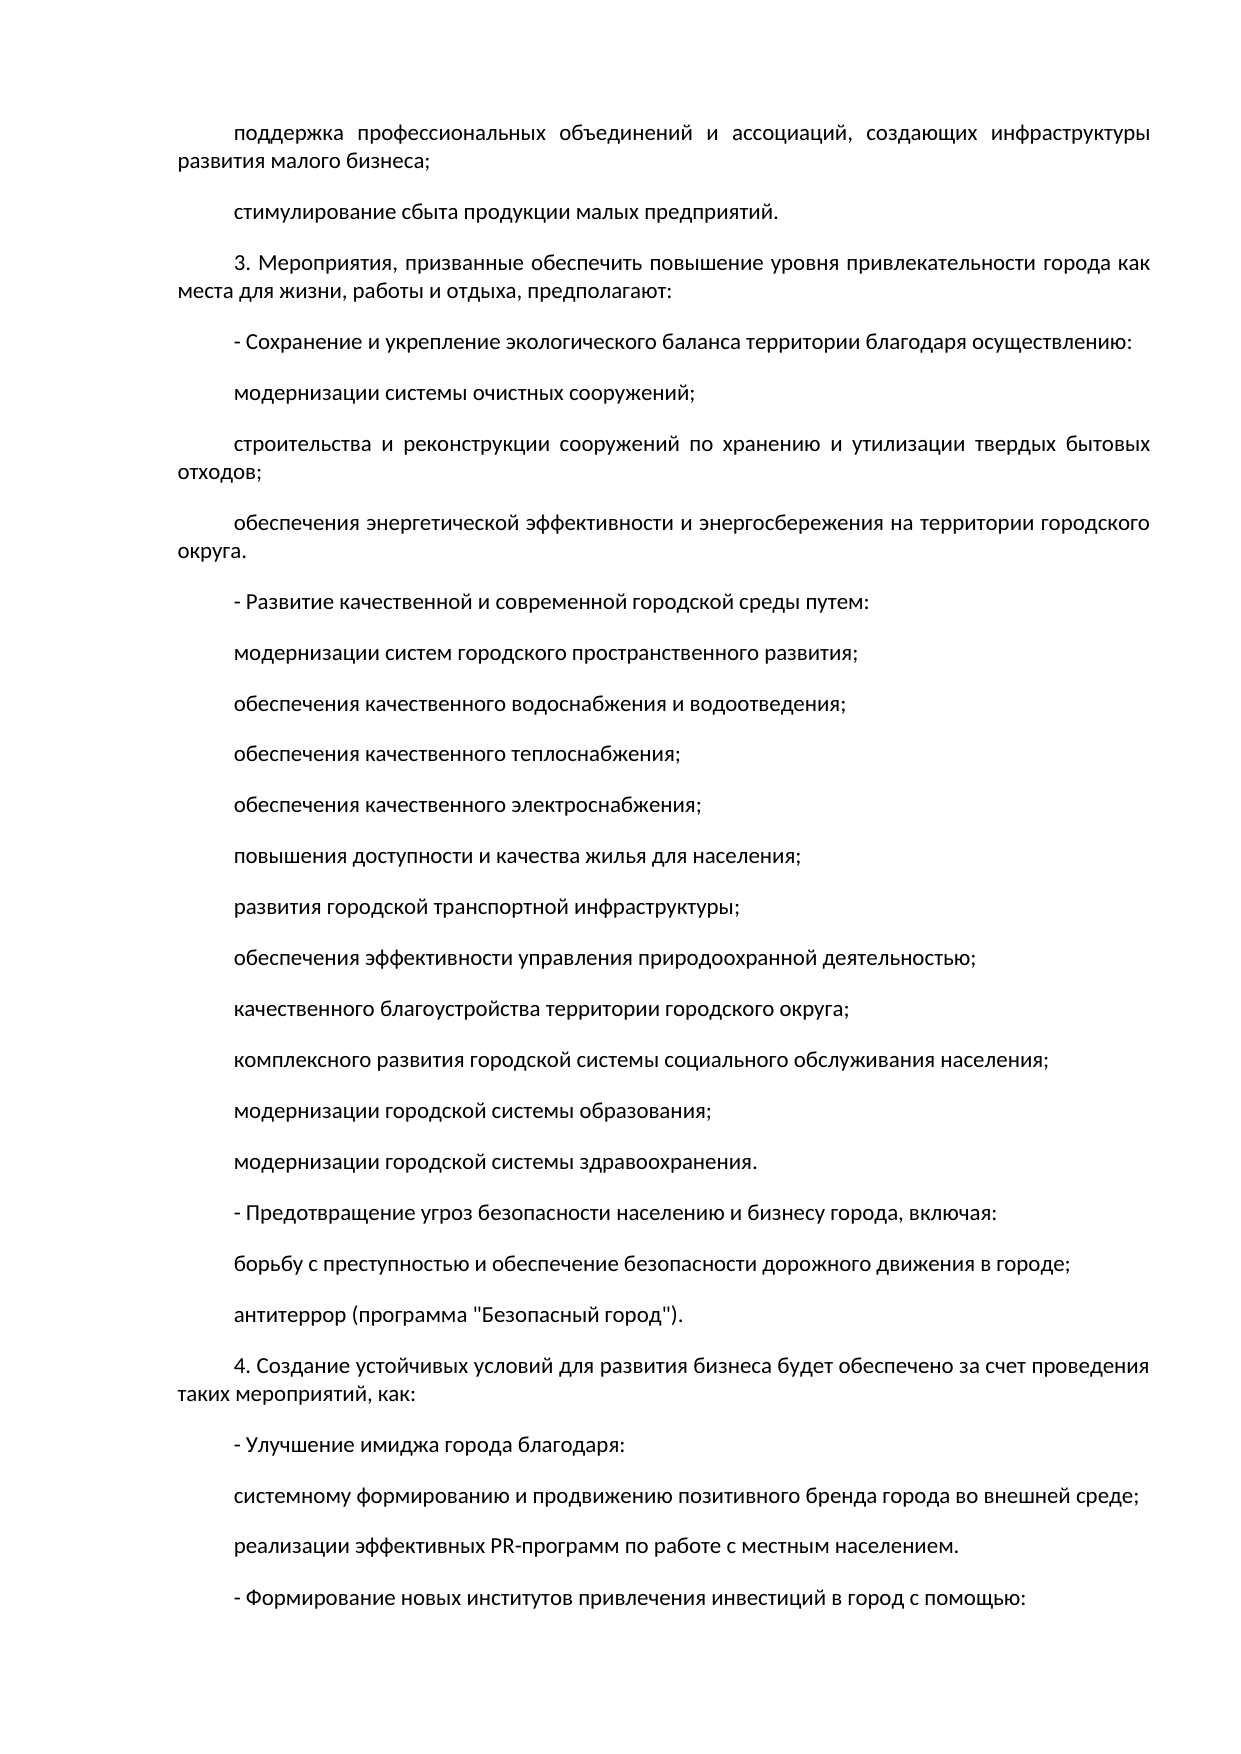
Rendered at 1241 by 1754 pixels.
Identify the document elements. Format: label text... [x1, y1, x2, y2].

text стимулирование сбыта продукции малых предприятий. [177, 197, 1152, 225]
text обеспечения эффективности управления природоохранной деятельностью; [177, 943, 1152, 971]
text модернизации городской системы образования; [177, 1096, 1152, 1124]
text комплексного развития городской системы социального обслуживания населения; [177, 1045, 1152, 1073]
text обеспечения качественного теплоснабжения; [177, 739, 1152, 768]
text повышения доступности и качества жилья для населения; [177, 841, 1152, 869]
text - Предотвращение угроз безопасности населению и бизнесу города, включая: [177, 1198, 1152, 1226]
text качественного благоустройства территории городского округа; [177, 994, 1152, 1022]
text системному формированию и продвижению позитивного бренда города во внешней среде; [177, 1481, 1152, 1509]
text - Улучшение имиджа города благодаря: [177, 1430, 1152, 1458]
text 4. Создание устойчивых условий для развития бизнеса будет обеспечено за счет проведения таких мероприятий, как: [177, 1351, 1152, 1407]
text строительства и реконструкции сооружений по хранению и утилизации твердых бытовых отходов; [177, 429, 1152, 485]
text поддержка профессиональных объединений и ассоциаций, создающих инфраструктуры развития малого бизнеса; [177, 118, 1152, 174]
text обеспечения качественного водоснабжения и водоотведения; [177, 689, 1152, 717]
text обеспечения энергетической эффективности и энергосбережения на территории городского округа. [177, 508, 1152, 564]
text обеспечения качественного электроснабжения; [177, 791, 1152, 818]
text развития городской транспортной инфраструктуры; [177, 892, 1152, 920]
text модернизации городской системы здравоохранения. [177, 1147, 1152, 1175]
text реализации эффективных PR-программ по работе с местным населением. [177, 1532, 1152, 1560]
text борьбу с преступностью и обеспечение безопасности дорожного движения в городе; [177, 1249, 1152, 1277]
text - Развитие качественной и современной городской среды путем: [177, 587, 1152, 615]
text модернизации системы очистных сооружений; [177, 378, 1152, 406]
text антитеррор (программа "Безопасный город"). [177, 1300, 1152, 1328]
text - Сохранение и укрепление экологического баланса территории благодаря осуществлению: [177, 327, 1152, 355]
text - Формирование новых институтов привлечения инвестиций в город с помощью: [177, 1583, 1152, 1611]
text модернизации систем городского пространственного развития; [177, 638, 1152, 666]
text 3. Мероприятия, призванные обеспечить повышение уровня привлекательности города как места для жизни, работы и отдыха, предполагают: [177, 248, 1152, 304]
